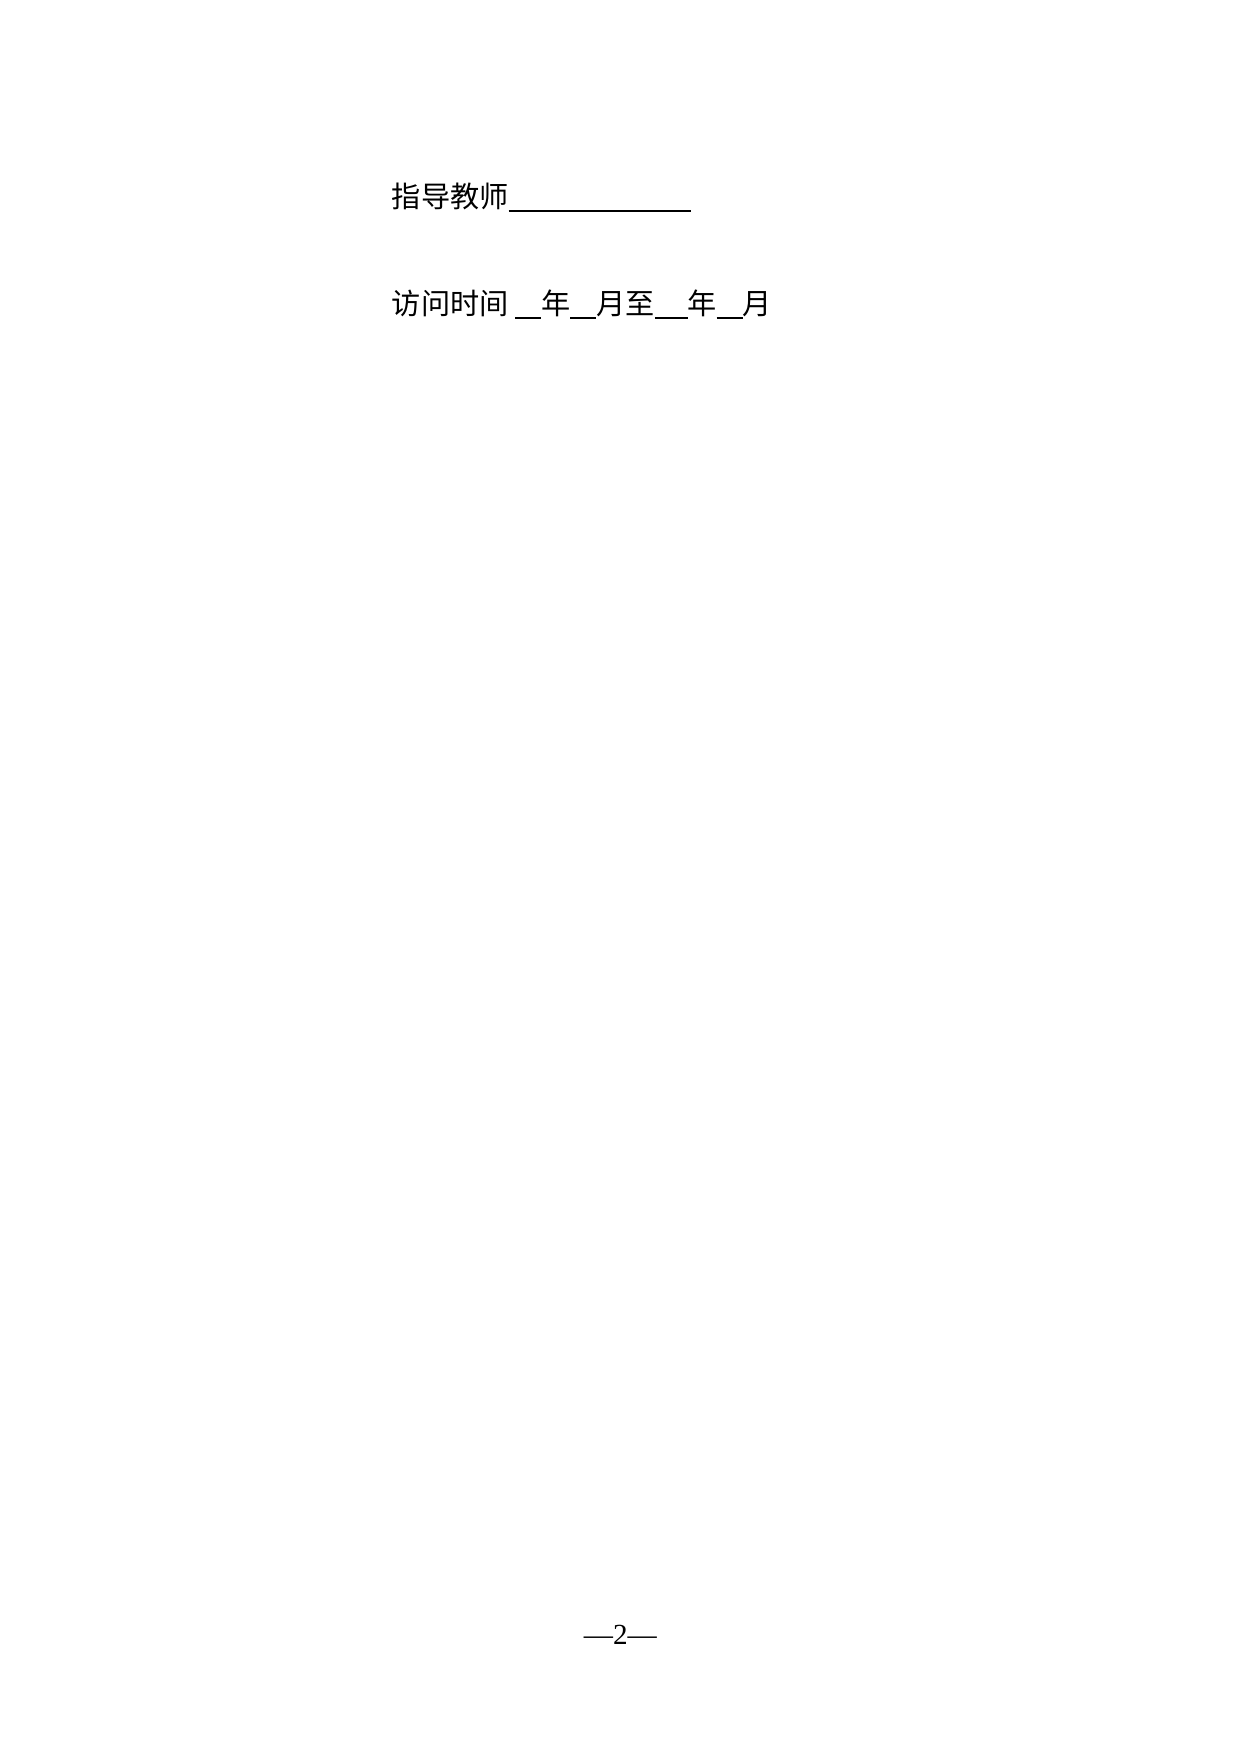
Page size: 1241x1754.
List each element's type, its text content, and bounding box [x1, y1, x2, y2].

text 指导教师 [187, 162, 1053, 227]
text 访问时间 年 月至 年 月 [187, 269, 1053, 334]
